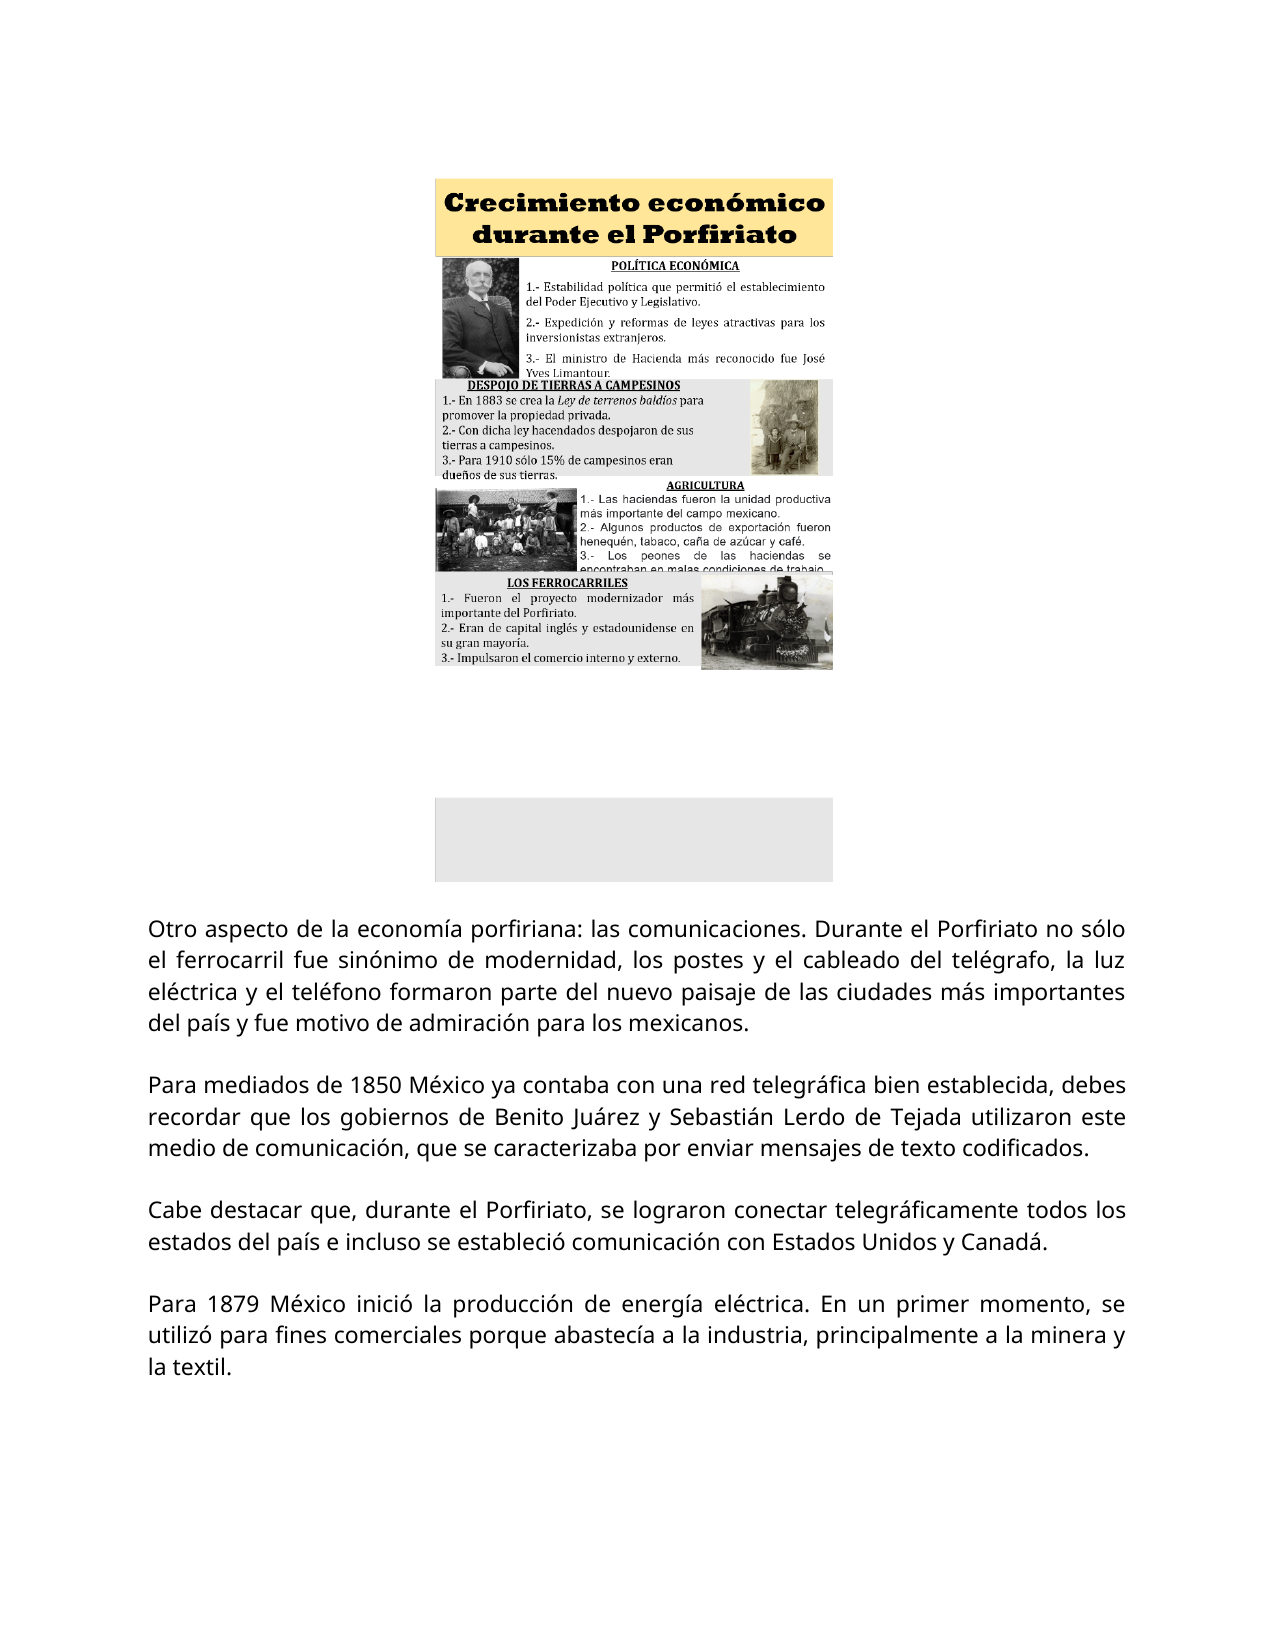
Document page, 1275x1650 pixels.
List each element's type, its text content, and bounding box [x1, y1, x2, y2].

text Cabe destacar que, durante el Porfiriato, se lograron conectar telegráficamente todos los estados del país e incluso se estableció comunicación con Estados Unidos y Canadá. [148, 1194, 1127, 1257]
text Para 1879 México inició la producción de energía eléctrica. En un primer momento, se utilizó para fines comerciales porque abastecía a la industria, principalmente a la minera y la textil. [148, 1288, 1127, 1382]
picture [427, 177, 848, 882]
text Otro aspecto de la economía porfiriana: las comunicaciones. Durante el Porfiriato no sólo el ferrocarril fue sinónimo de modernidad, los postes y el cableado del telégrafo, la luz eléctrica y el teléfono formaron parte del nuevo paisaje de las ciudades más importantes del país y fue motivo de admiración para los mexicanos. [148, 913, 1127, 1038]
text Para mediados de 1850 México ya contaba con una red telegráfica bien establecida, debes recordar que los gobiernos de Benito Juárez y Sebastián Lerdo de Tejada utilizaron este medio de comunicación, que se caracterizaba por enviar mensajes de texto codificados. [148, 1069, 1127, 1163]
